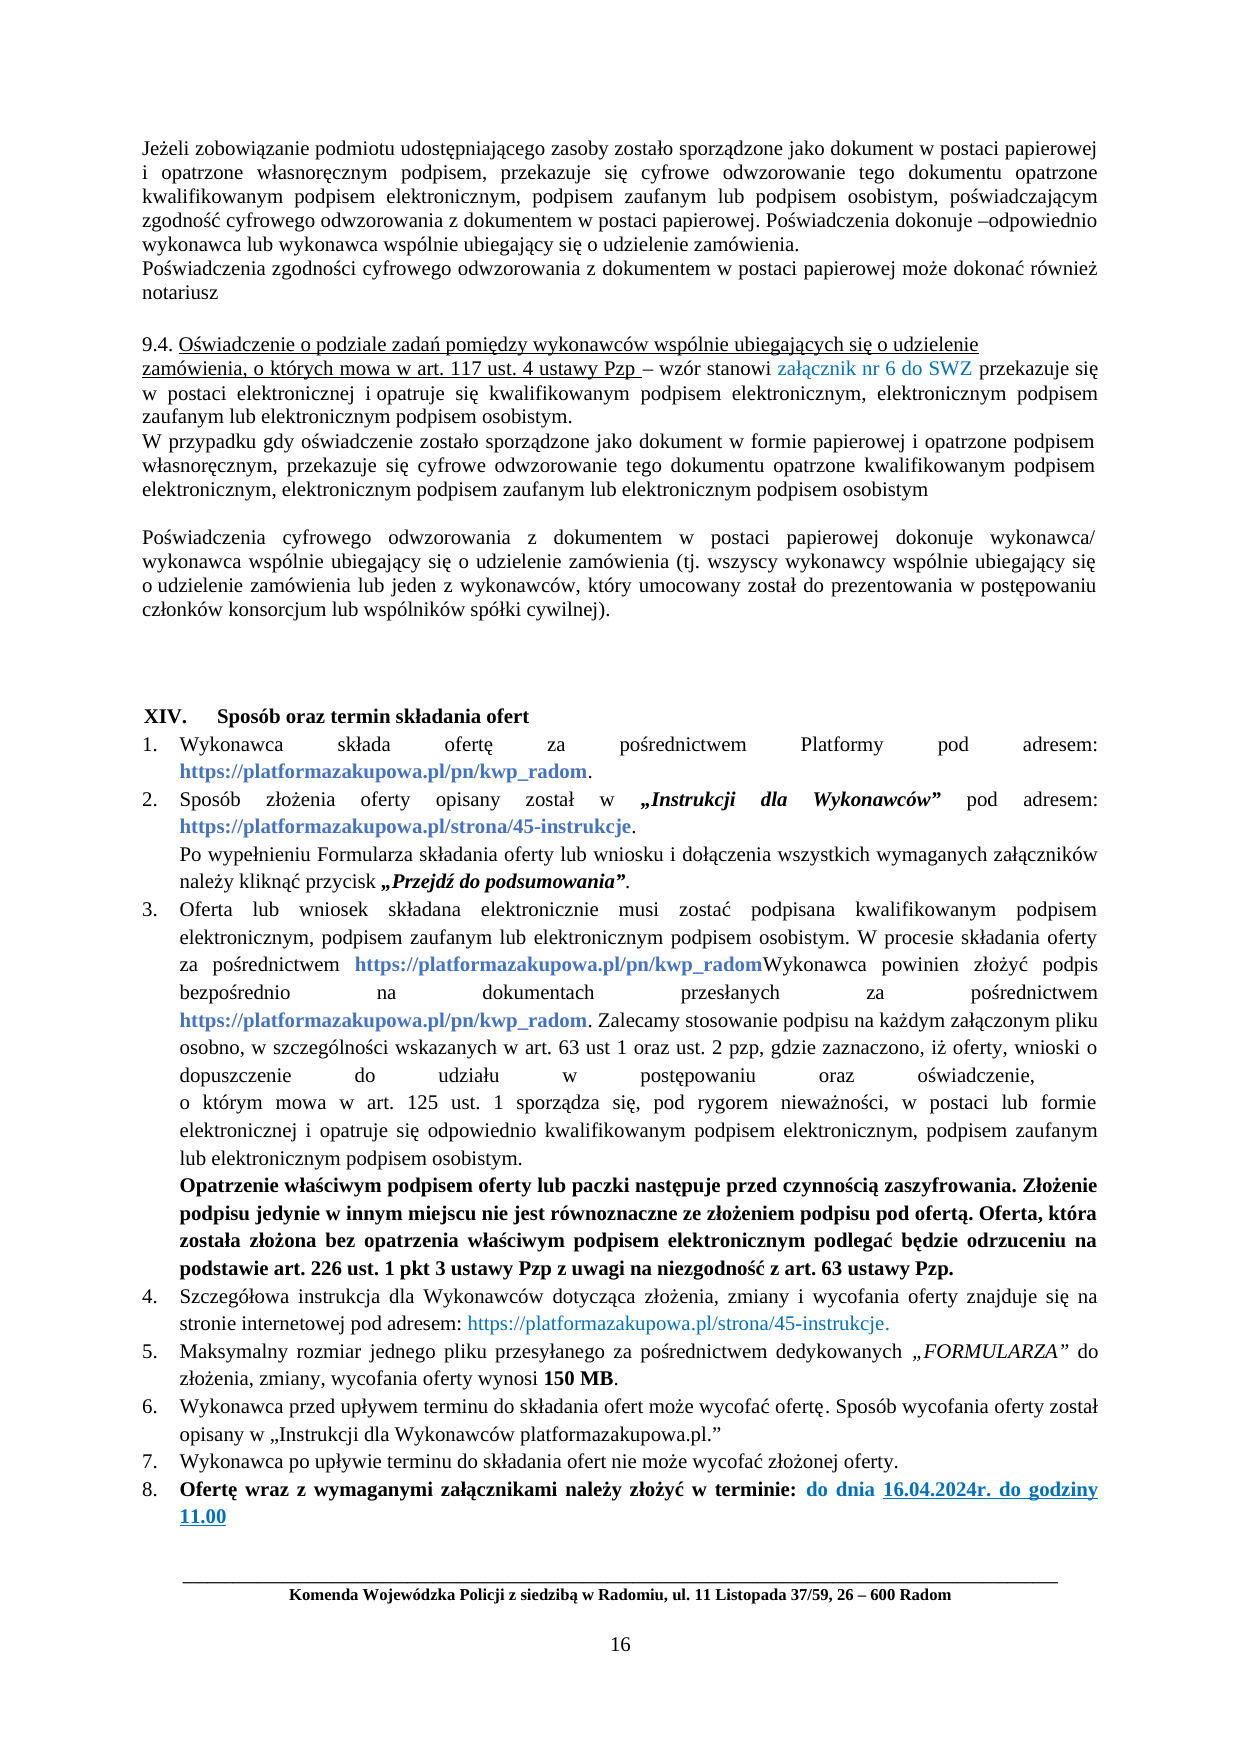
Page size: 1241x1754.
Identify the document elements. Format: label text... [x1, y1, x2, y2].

list Sposób oraz termin składania ofert [187, 704, 1098, 728]
list Wykonawca po upływie terminu do składania ofert nie może wycofać złożonej oferty. [142, 1449, 1098, 1473]
list Wykonawca przed upływem terminu do składania ofert może wycofać ofertę. Sposób wycofania oferty został opisany w „Instrukcji dla Wykonawców platformazakupowa.pl.” [142, 1394, 1098, 1446]
list Szczegółowa instrukcja dla Wykonawców dotycząca złożenia, zmiany i wycofania oferty znajduje się na stronie internetowej pod adresem: https://platformazakupowa.pl/strona/45-instrukcje. [142, 1283, 1098, 1335]
list Ofertę wraz z wymaganymi załącznikami należy złożyć w terminie: do dnia 16.04.2024r. do godziny 11.00 [142, 1477, 1098, 1528]
text Poświadczenia cyfrowego odwzorowania z dokumentem w postaci papierowej dokonuje wykonawca/ wykonawca wspólnie ubiegający się o udzielenie zamówienia (tj. wszyscy wykonawcy wspólnie ubiegający się o udzielenie zamówienia lub jeden z wykonawców, który umocowany został do prezentowania w postępowaniu członków konsorcjum lub wspólników spółki cywilnej). [142, 525, 1096, 621]
text zamówienia, o których mowa w art. 117 ust. 4 ustawy Pzp – wzór stanowi załącznik nr 6 do SWZ przekazuje się w postaci elektronicznej i opatruje się kwalifikowanym podpisem elektronicznym, elektronicznym podpisem zaufanym lub elektronicznym podpisem osobistym. [142, 356, 1098, 428]
list Oferta lub wniosek składana elektronicznie musi zostać podpisana kwalifikowanym podpisem elektronicznym, podpisem zaufanym lub elektronicznym podpisem osobistym. W procesie składania oferty za pośrednictwem https://platformazakupowa.pl/pn/kwp_radomWykonawca powinien złożyć podpis bezpośrednio na dokumentach przesłanych za pośrednictwem https://platformazakupowa.pl/pn/kwp_radom. Zalecamy stosowanie podpisu na każdym załączonym pliku osobno, w szczególności wskazanych w art. 63 ust 1 oraz ust. 2 pzp, gdzie zaznaczono, iż oferty, wnioski o dopuszczenie do udziału w postępowaniu oraz oświadczenie, o którym mowa w art. 125 ust. 1 sporządza się, pod rygorem nieważności, w postaci lub formie elektronicznej i opatruje się odpowiednio kwalifikowanym podpisem elektronicznym, podpisem zaufanym lub elektronicznym podpisem osobistym. [142, 897, 1098, 1169]
text Po wypełnieniu Formularza składania oferty lub wniosku i dołączenia wszystkich wymaganych załączników należy kliknąć przycisk „Przejdź do podsumowania”. [179, 842, 1098, 893]
text Opatrzenie właściwym podpisem oferty lub paczki następuje przed czynnością zaszyfrowania. Złożenie podpisu jedynie w innym miejscu nie jest równoznaczne ze złożeniem podpisu pod ofertą. Oferta, która została złożona bez opatrzenia właściwym podpisem elektronicznym podlegać będzie odrzuceniu na podstawie art. 226 ust. 1 pkt 3 ustawy Pzp z uwagi na niezgodność z art. 63 ustawy Pzp. [179, 1173, 1098, 1280]
text 9.4. Oświadczenie o podziale zadań pomiędzy wykonawców wspólnie ubiegających się o udzielenie [142, 332, 1098, 356]
list Maksymalny rozmiar jednego pliku przesyłanego za pośrednictwem dedykowanych „FORMULARZA” do złożenia, zmiany, wycofania oferty wynosi 150 MB. [142, 1339, 1098, 1390]
list Wykonawca składa ofertę za pośrednictwem Platformy pod adresem: https://platformazakupowa.pl/pn/kwp_radom. [142, 731, 1098, 783]
text W przypadku gdy oświadczenie zostało sporządzone jako dokument w formie papierowej i opatrzone podpisem własnoręcznym, przekazuje się cyfrowe odwzorowanie tego dokumentu opatrzone kwalifikowanym podpisem elektronicznym, elektronicznym podpisem zaufanym lub elektronicznym podpisem osobistym [142, 428, 1096, 501]
list Sposób złożenia oferty opisany został w „Instrukcji dla Wykonawców” pod adresem: https://platformazakupowa.pl/strona/45-instrukcje. [142, 787, 1098, 838]
text Jeżeli zobowiązanie podmiotu udostępniającego zasoby zostało sporządzone jako dokument w postaci papierowej i opatrzone własnoręcznym podpisem, przekazuje się cyfrowe odwzorowanie tego dokumentu opatrzone kwalifikowanym podpisem elektronicznym, podpisem zaufanym lub podpisem osobistym, poświadczającym zgodność cyfrowego odwzorowania z dokumentem w postaci papierowej. Poświadczenia dokonuje –odpowiednio wykonawca lub wykonawca wspólnie ubiegający się o udzielenie zamówienia. [142, 136, 1098, 256]
text Poświadczenia zgodności cyfrowego odwzorowania z dokumentem w postaci papierowej może dokonać również notariusz [142, 256, 1098, 332]
